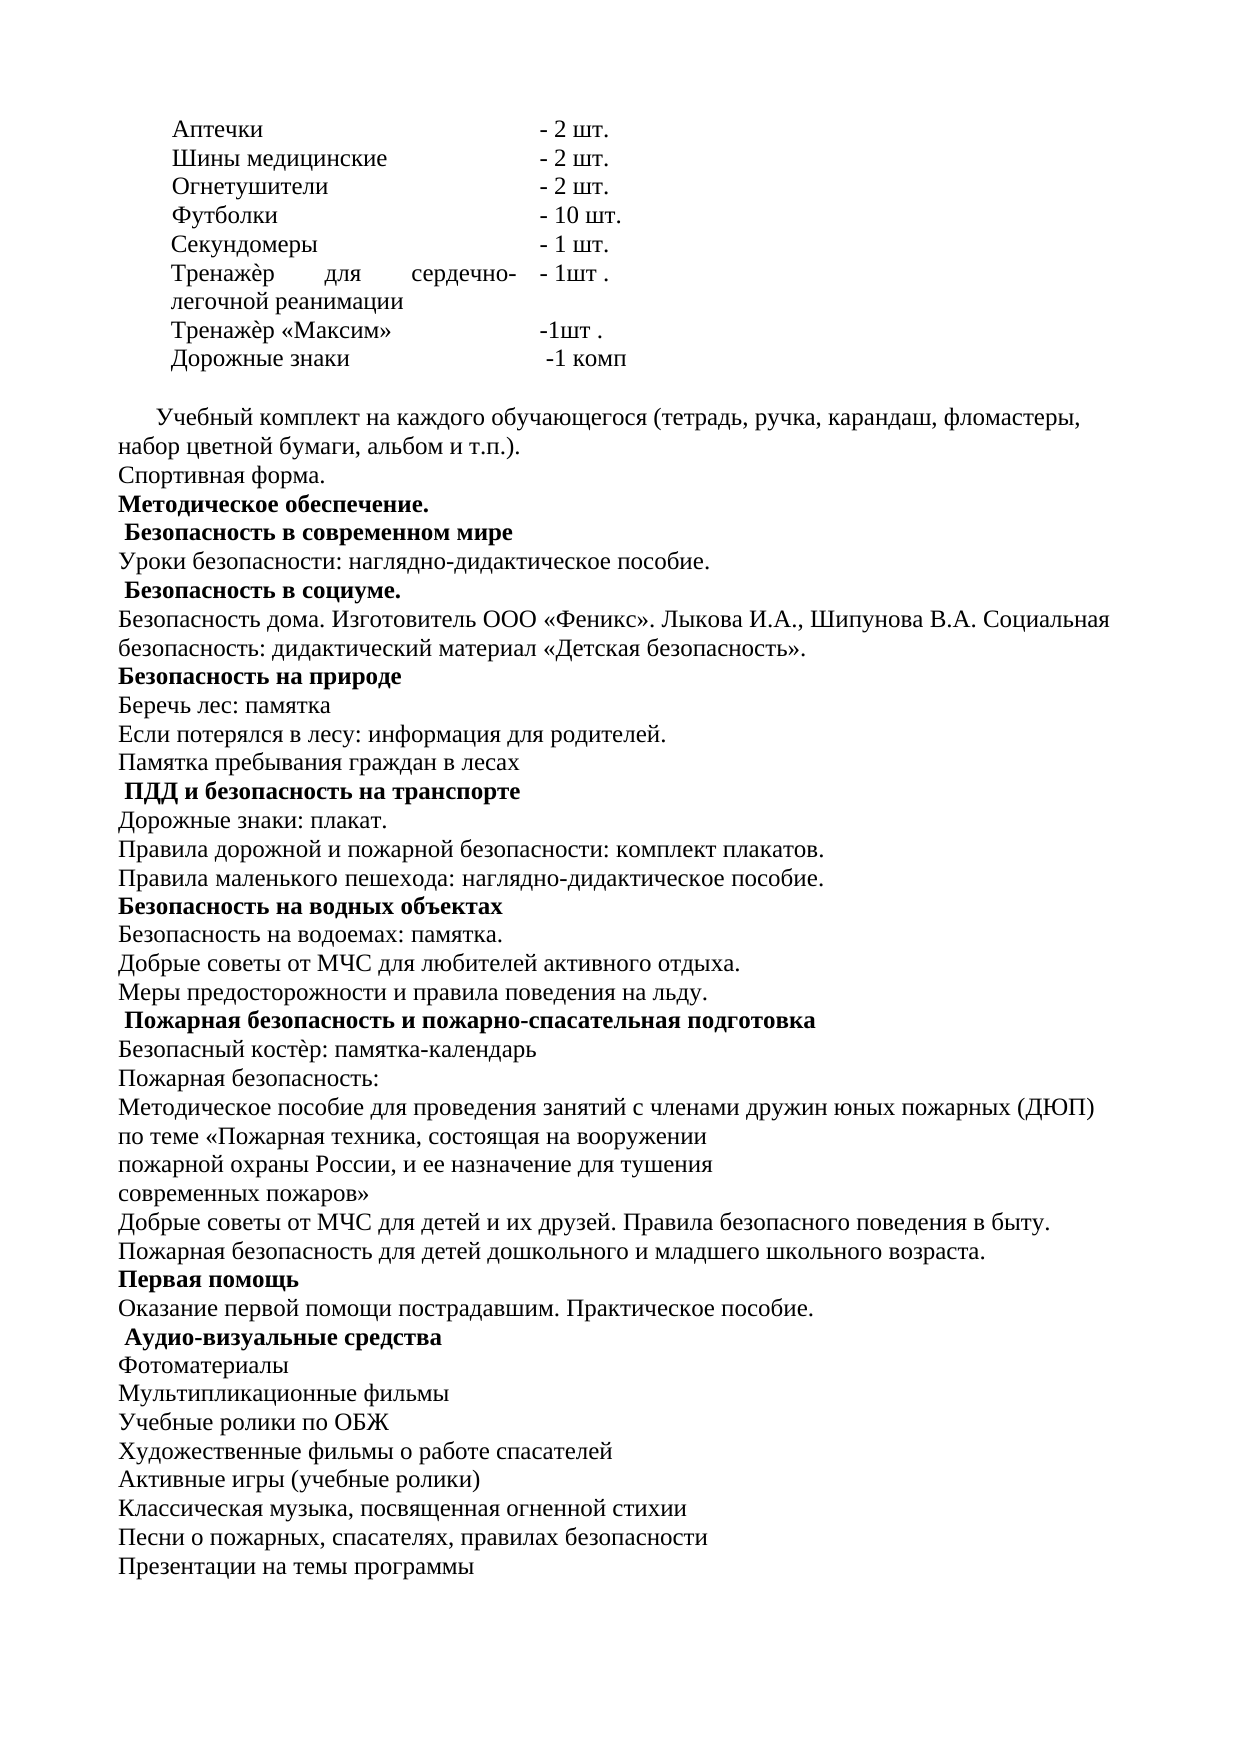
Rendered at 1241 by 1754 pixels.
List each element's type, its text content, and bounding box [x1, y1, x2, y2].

text Если потерялся в лесу: информация для родителей. Памятка пребывания граждан в лесах [118, 719, 668, 776]
subtitle Первая помощь [118, 1265, 1163, 1293]
text Добрые советы от МЧС для детей и их друзей. Правила безопасного поведения в быту. Пожарная безопасность для детей дошкольного и младшего школьного возраста. [118, 1207, 1052, 1264]
text Методическое пособие для проведения занятий с членами дружин юных пожарных (ДЮП) по теме «Пожарная техника, состоящая на вооружении [118, 1092, 1097, 1149]
text пожарной охраны России, и ее назначение для тушения современных пожаров» [118, 1149, 714, 1207]
table_cell -1 комп [528, 346, 647, 374]
subtitle Безопасность в социуме. [124, 575, 1163, 604]
text Безопасность дома. Изготовитель ООО «Феникс». Лыкова И.А., Шипунова В.А. Социальная безопасность: дидактический материал «Детская безопасность». [118, 604, 1112, 661]
table_cell Тренажѐр для сердечно- легочной реанимации [150, 260, 528, 317]
text Правила дорожной и пожарной безопасности: комплект плакатов. Правила маленького пешехода: наглядно-дидактическое пособие. Безопасность на водных объектах [118, 834, 825, 920]
table_cell - 2 шт. [528, 174, 647, 202]
table_cell Тренажѐр «Максим» [150, 317, 528, 346]
table_cell -1шт . [528, 317, 647, 346]
subtitle Безопасность на природе [118, 662, 1163, 690]
text Беречь лес: памятка [118, 690, 1163, 719]
text Аудио-визуальные средства Фотоматериалы Мультипликационные фильмы Учебные ролики по ОБЖ [118, 1323, 451, 1435]
table_cell - 1 шт. [528, 231, 647, 260]
text Художественные фильмы о работе спасателей Активные игры (учебные ролики) [118, 1436, 614, 1493]
subtitle Методическое обеспечение. [118, 489, 1163, 518]
text Добрые советы от МЧС для любителей активного отдыха. Меры предосторожности и правила поведения на льду. [118, 948, 742, 1006]
subtitle Пожарная безопасность и пожарно-спасательная подготовка [124, 1006, 1163, 1034]
table_cell - 2 шт. [528, 145, 647, 173]
text Безопасность в современном мире [124, 518, 1163, 546]
table_cell Футболки [150, 202, 528, 231]
text Оказание первой помощи пострадавшим. Практическое пособие. [118, 1293, 1163, 1322]
text Безопасный костѐр: памятка-календарь Пожарная безопасность: [118, 1034, 538, 1092]
table_cell - 1шт . [528, 260, 647, 317]
text Дорожные знаки: плакат. [118, 805, 1163, 834]
table_cell - 10 шт. [528, 202, 647, 231]
table_cell Шины медицинские [150, 145, 528, 173]
text Безопасность на водоемах: памятка. [118, 920, 1163, 948]
subtitle ПДД и безопасность на транспорте [124, 777, 1163, 805]
table_cell Дорожные знаки [150, 346, 528, 374]
text Классическая музыка, посвященная огненной стихии Песни о пожарных, спасателях, правилах безопасности Презентации на темы программы [118, 1493, 710, 1580]
text Уроки безопасности: наглядно-дидактическое пособие. [118, 546, 1163, 575]
table_cell Огнетушители [150, 174, 528, 202]
table_cell Секундомеры [150, 231, 528, 260]
table_header Аптечки [150, 117, 528, 145]
text Спортивная форма. [118, 460, 1163, 488]
table_header - 2 шт. [528, 117, 647, 145]
text Учебный комплект на каждого обучающегося (тетрадь, ручка, карандаш, фломастеры, набор цветной бумаги, альбом и т.п.). [118, 402, 1120, 460]
